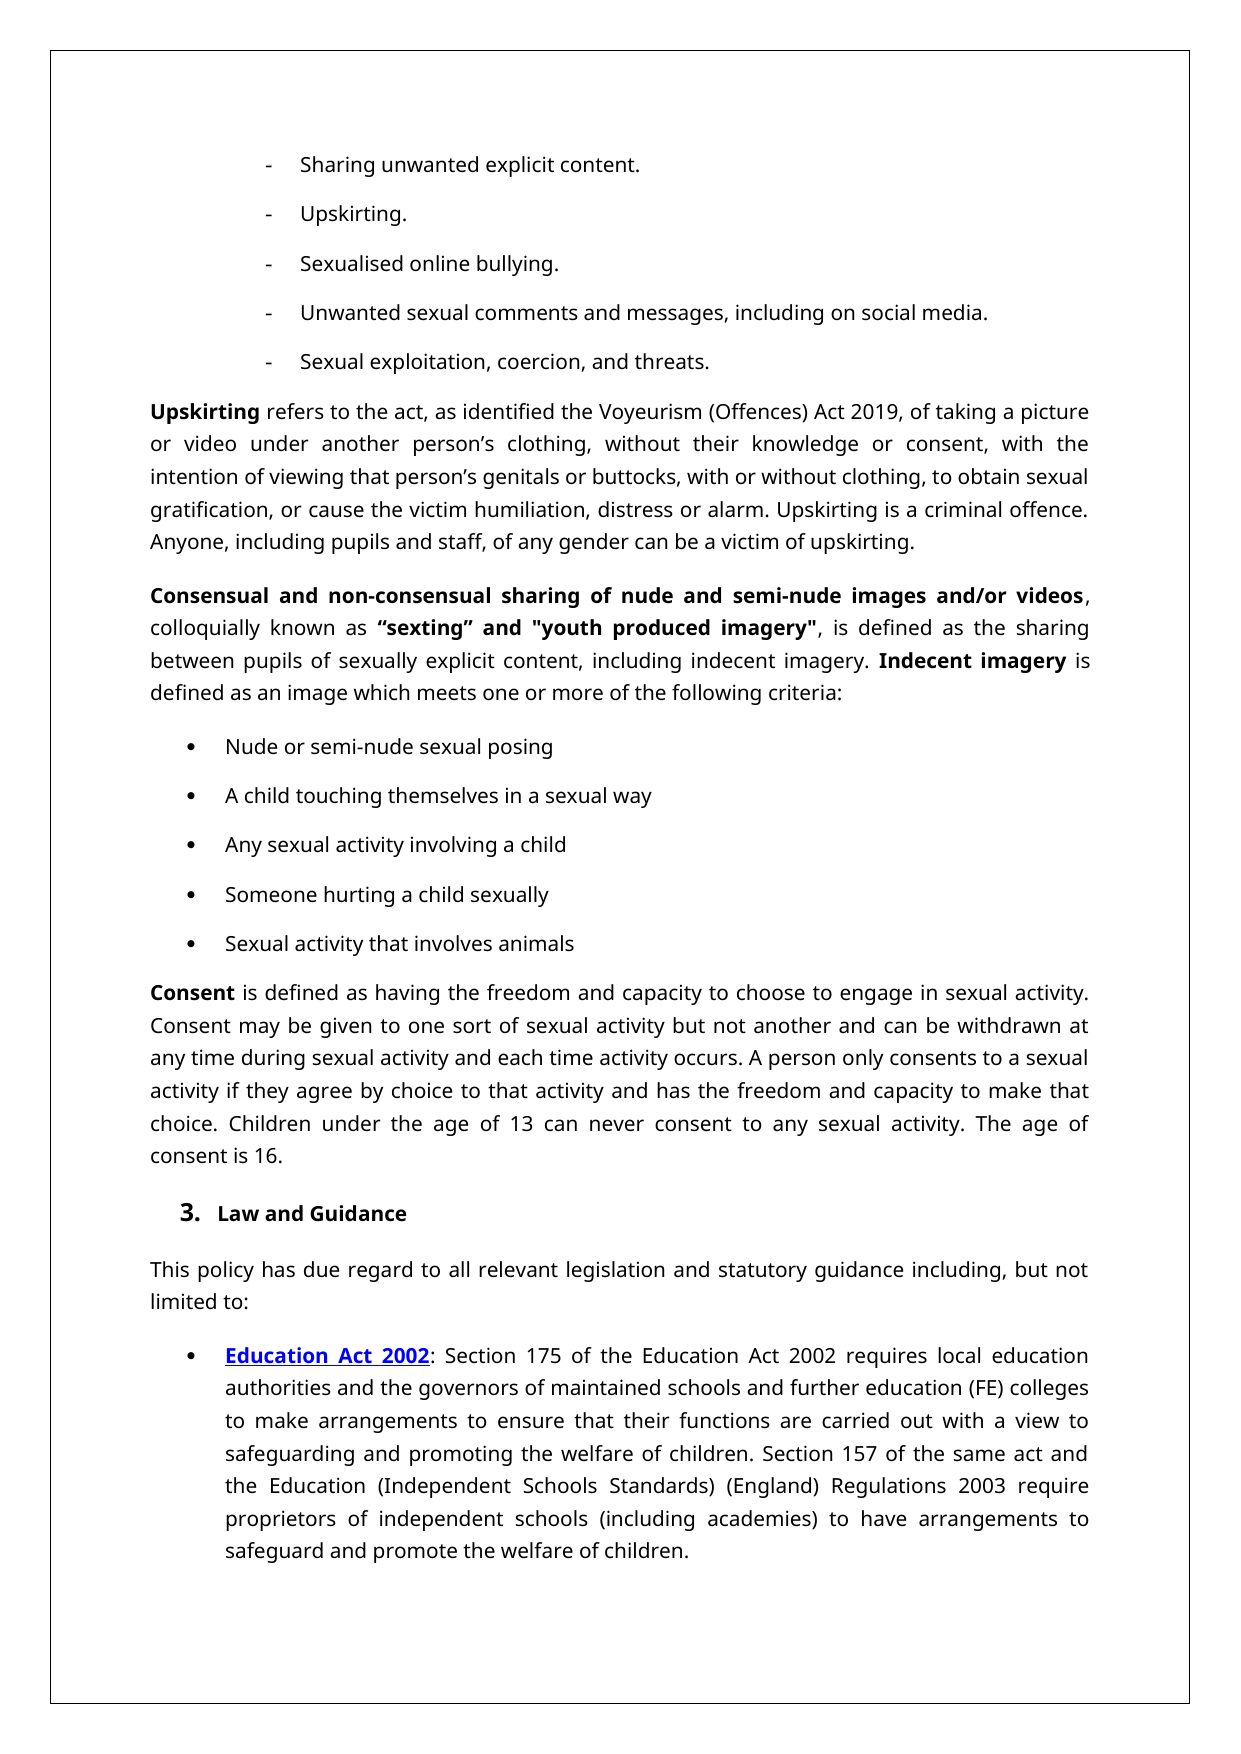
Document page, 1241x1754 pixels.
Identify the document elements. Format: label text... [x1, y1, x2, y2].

text Consensual and non-consensual sharing of nude and semi-nude images and/or videos, colloquially known as “sexting” and "youth produced imagery", is defined as the sharing between pupils of sexually explicit content, including indecent imagery. Indecent imagery is defined as an image which meets one or more of the following criteria: [150, 581, 1090, 707]
list Education Act 2002: Section 175 of the Education Act 2002 requires local education authorities and the governors of maintained schools and further education (FE) colleges to make arrangements to ensure that their functions are carried out with a view to safeguarding and promoting the welfare of children. Section 157 of the same act and the Education (Independent Schools Standards) (England) Regulations 2003 require proprietors of independent schools (including academies) to have arrangements to safeguard and promote the welfare of children. [187, 1341, 1090, 1565]
list Sexual activity that involves animals [187, 929, 1090, 957]
text Consent is defined as having the freedom and capacity to choose to engage in sexual activity. Consent may be given to one sort of sexual activity but not another and can be withdrawn at any time during sexual activity and each time activity occurs. A person only consents to a sexual activity if they agree by choice to that activity and has the freedom and capacity to make that choice. Children under the age of 13 can never consent to any sexual activity. The age of consent is 16. [150, 978, 1090, 1170]
list Any sexual activity involving a child [187, 831, 1090, 859]
list Sexualised online bullying. [262, 249, 1090, 277]
list Unwanted sexual comments and messages, including on social media. [262, 298, 1090, 327]
list A child touching themselves in a sexual way [187, 781, 1090, 810]
list Sharing unwanted explicit content. [262, 150, 1090, 178]
list Sexual exploitation, coercion, and threats. [262, 347, 1090, 376]
list Nude or semi-nude sexual posing [187, 732, 1090, 760]
list Upskirting. [262, 199, 1090, 228]
list Law and Guidance [179, 1195, 1090, 1229]
text Upskirting refers to the act, as identified the Voyeurism (Offences) Act 2019, of taking a picture or video under another person’s clothing, without their knowledge or consent, with the intention of viewing that person’s genitals or buttocks, with or without clothing, to obtain sexual gratification, or cause the victim humiliation, distress or alarm. Upskirting is a criminal offence. Anyone, including pupils and staff, of any gender can be a victim of upskirting. [150, 397, 1090, 556]
text This policy has due regard to all relevant legislation and statutory guidance including, but not limited to: [150, 1255, 1090, 1316]
list Someone hurting a child sexually [187, 880, 1090, 908]
